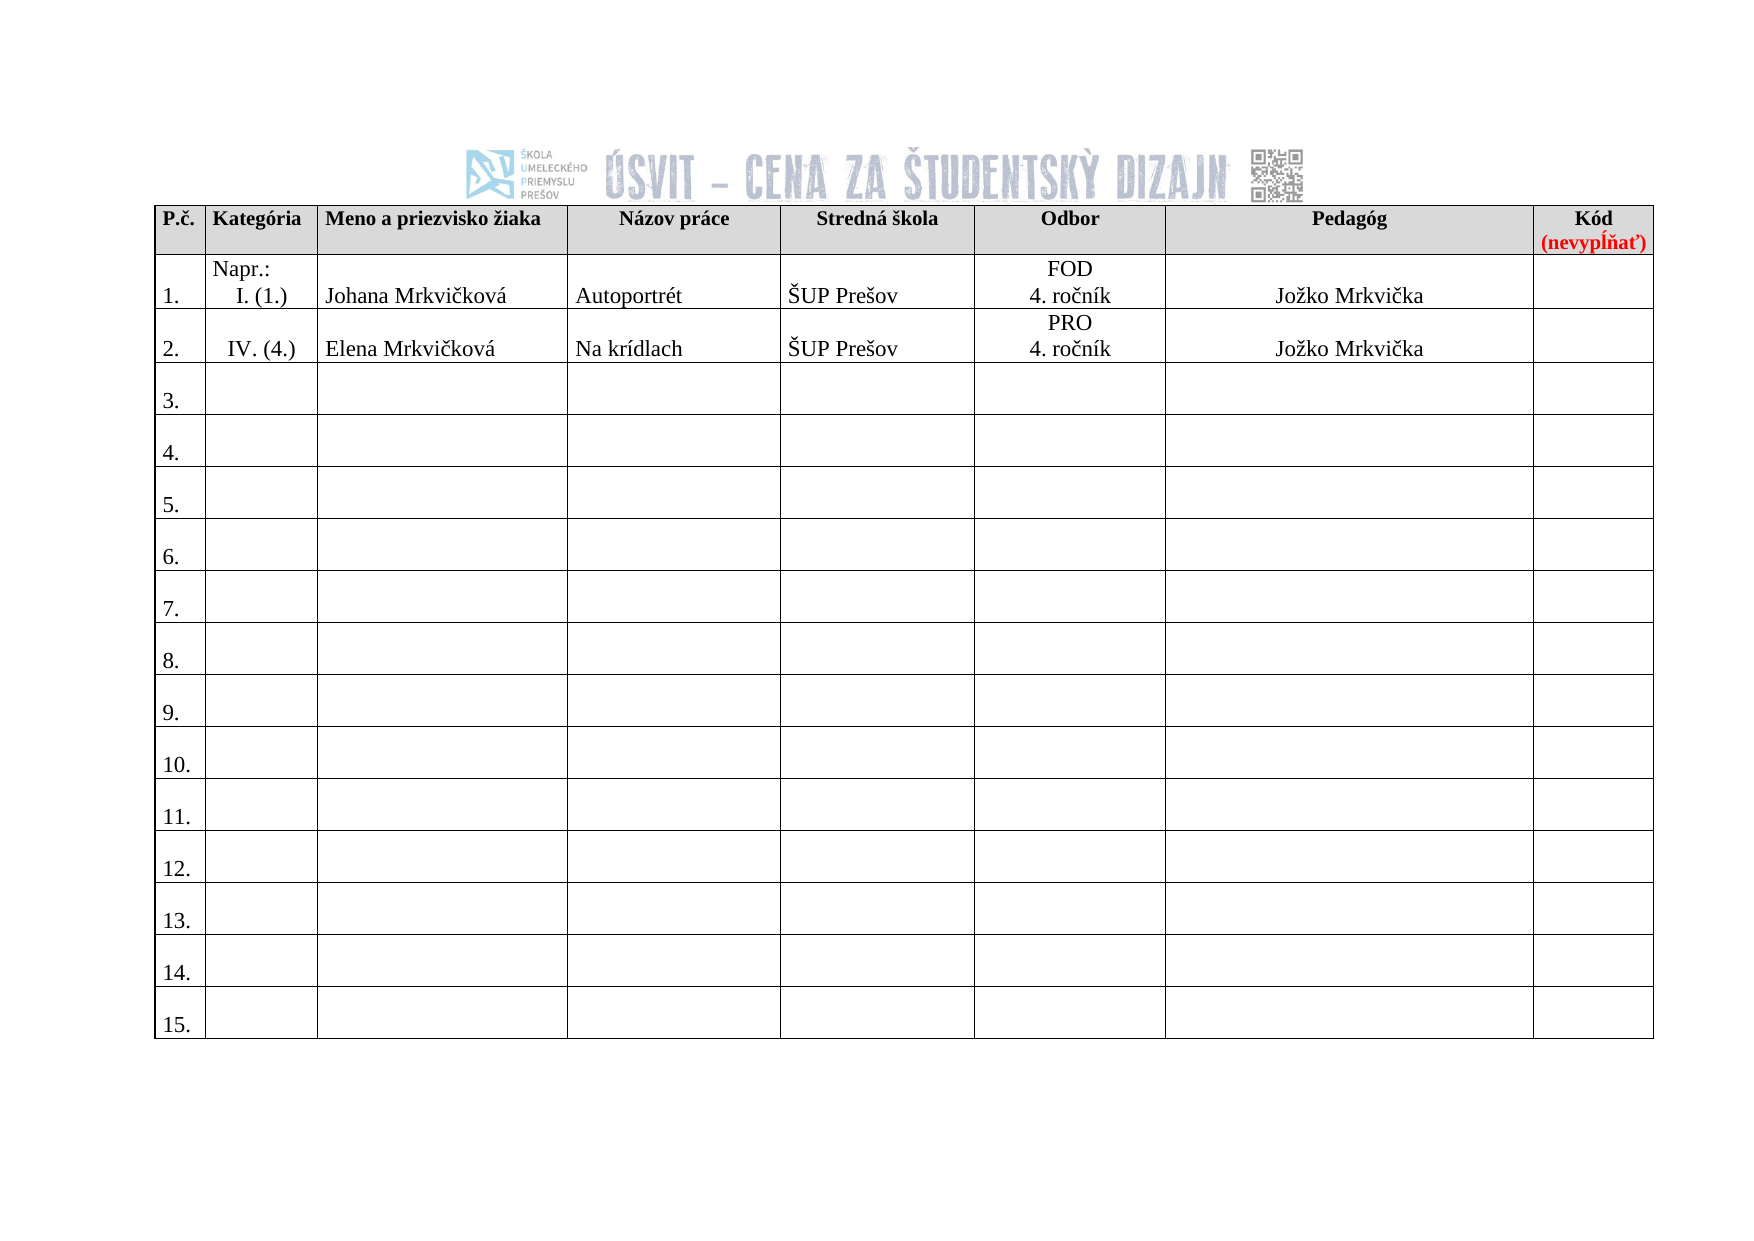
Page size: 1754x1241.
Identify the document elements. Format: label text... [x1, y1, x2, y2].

table_cell ŠUP Prešov [781, 255, 974, 308]
table_cell [206, 883, 317, 934]
table_cell [1534, 467, 1653, 518]
table_cell [318, 623, 567, 674]
table_cell [975, 987, 1165, 1038]
table_cell 10. [156, 727, 205, 778]
table_cell [318, 883, 567, 934]
table_cell [975, 519, 1165, 570]
table_cell [1166, 571, 1533, 622]
table_cell [1166, 779, 1533, 830]
table_cell [318, 935, 567, 986]
table_cell [975, 935, 1165, 986]
table_cell 14. [156, 935, 205, 986]
table_cell [318, 831, 567, 882]
table_cell [1166, 519, 1533, 570]
table_cell PRO 4. ročník [975, 309, 1165, 362]
table_cell 9. [156, 675, 205, 726]
table_cell 4. [156, 415, 205, 466]
table_cell [781, 415, 974, 466]
table_cell [318, 415, 567, 466]
table_header Názov práce [568, 206, 780, 254]
table_cell 6. [156, 519, 205, 570]
picture [456, 147, 1313, 205]
table_cell [206, 779, 317, 830]
table_cell [568, 467, 780, 518]
table_header Kategória [206, 206, 317, 254]
table_cell [975, 779, 1165, 830]
table_cell [975, 623, 1165, 674]
table_cell 5. [156, 467, 205, 518]
table_cell [568, 571, 780, 622]
table_header Stredná škola [781, 206, 974, 254]
table_cell [1534, 675, 1653, 726]
table_cell [206, 831, 317, 882]
table_cell [318, 363, 567, 414]
table_cell [1166, 935, 1533, 986]
table_cell [206, 415, 317, 466]
table_cell [1166, 415, 1533, 466]
table_cell [1166, 883, 1533, 934]
table_cell Elena Mrkvičková [318, 309, 567, 362]
table_cell [781, 831, 974, 882]
table_header P.č. [156, 206, 205, 254]
table_cell [318, 987, 567, 1038]
table_cell [206, 571, 317, 622]
table_cell 3. [156, 363, 205, 414]
table_cell [206, 987, 317, 1038]
table_cell [1534, 779, 1653, 830]
table_cell [781, 987, 974, 1038]
table_cell [568, 727, 780, 778]
table_cell [781, 779, 974, 830]
table_cell [568, 519, 780, 570]
table_cell Na krídlach [568, 309, 780, 362]
table_cell [1534, 883, 1653, 934]
table_cell [975, 727, 1165, 778]
table_cell [781, 727, 974, 778]
table_cell [781, 571, 974, 622]
table_cell [318, 519, 567, 570]
table_cell IV. (4.) [206, 309, 317, 362]
table_cell [1534, 987, 1653, 1038]
table_cell [206, 675, 317, 726]
table_cell [1166, 675, 1533, 726]
table_header Meno a priezvisko žiaka [318, 206, 567, 254]
table_cell [1534, 415, 1653, 466]
table_cell [1534, 309, 1653, 362]
table_cell [1534, 571, 1653, 622]
table_cell [975, 831, 1165, 882]
table_cell [781, 675, 974, 726]
table_cell [318, 675, 567, 726]
table_cell [568, 935, 780, 986]
table_cell [206, 727, 317, 778]
table_cell [568, 779, 780, 830]
table_cell [318, 727, 567, 778]
table_cell [1166, 727, 1533, 778]
table_cell Johana Mrkvičková [318, 255, 567, 308]
table_cell [318, 779, 567, 830]
table_cell [568, 831, 780, 882]
table_cell [975, 415, 1165, 466]
table_cell [781, 935, 974, 986]
table_cell [568, 675, 780, 726]
table_cell [568, 623, 780, 674]
table_cell 1. [156, 255, 205, 308]
table_cell [318, 467, 567, 518]
table_cell [781, 623, 974, 674]
table_cell [568, 883, 780, 934]
table_cell Jožko Mrkvička [1166, 255, 1533, 308]
table_cell [1166, 623, 1533, 674]
table_cell [781, 883, 974, 934]
table_cell [781, 467, 974, 518]
table_cell [206, 519, 317, 570]
table_cell 13. [156, 883, 205, 934]
table_cell [206, 935, 317, 986]
table_cell [975, 571, 1165, 622]
table_cell ŠUP Prešov [781, 309, 974, 362]
table_cell FOD 4. ročník [975, 255, 1165, 308]
table_cell [1166, 831, 1533, 882]
table_header Odbor [975, 206, 1165, 254]
table_cell [318, 571, 567, 622]
table_cell [975, 675, 1165, 726]
table_cell [568, 363, 780, 414]
table_cell 15. [156, 987, 205, 1038]
table_cell Napr.: I. (1.) [206, 255, 317, 308]
table_cell [781, 519, 974, 570]
table_cell 2. [156, 309, 205, 362]
table_cell 7. [156, 571, 205, 622]
table_cell [568, 987, 780, 1038]
table_cell [568, 415, 780, 466]
table_cell [781, 363, 974, 414]
table_cell Autoportrét [568, 255, 780, 308]
table_cell [1166, 987, 1533, 1038]
table_cell [1534, 935, 1653, 986]
table_cell [1534, 727, 1653, 778]
table_cell [975, 363, 1165, 414]
table_cell [1534, 363, 1653, 414]
table_cell 11. [156, 779, 205, 830]
table_cell [1534, 831, 1653, 882]
table_cell 8. [156, 623, 205, 674]
table_cell [1166, 363, 1533, 414]
table_cell [1166, 467, 1533, 518]
table_header Pedagóg [1166, 206, 1533, 254]
table_cell [975, 883, 1165, 934]
table_header Kód (nevypĺňať) [1534, 206, 1653, 254]
table_cell [1534, 519, 1653, 570]
table_cell [1534, 623, 1653, 674]
table_cell Jožko Mrkvička [1166, 309, 1533, 362]
table_cell [206, 467, 317, 518]
table_cell [206, 623, 317, 674]
table_cell [975, 467, 1165, 518]
table_cell [1534, 255, 1653, 308]
table_cell 12. [156, 831, 205, 882]
table_cell [206, 363, 317, 414]
